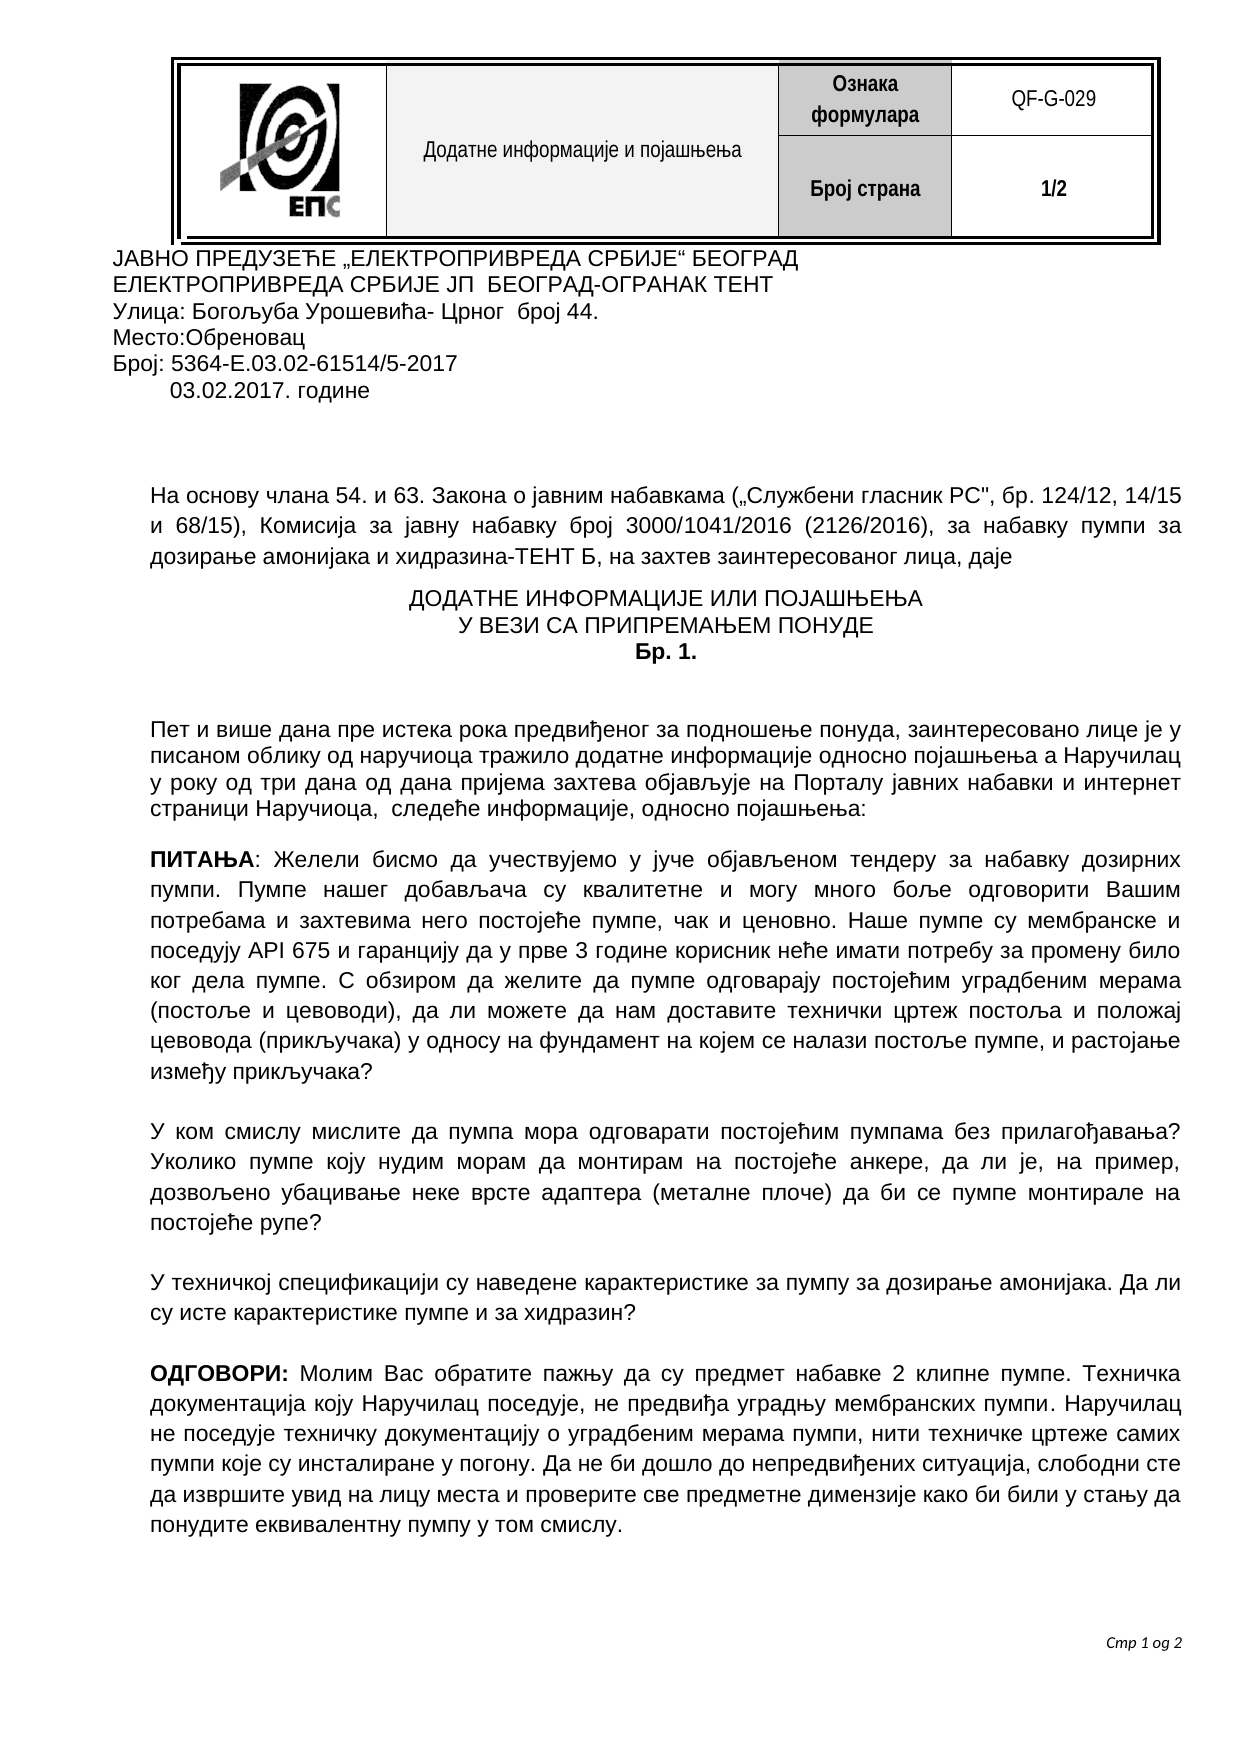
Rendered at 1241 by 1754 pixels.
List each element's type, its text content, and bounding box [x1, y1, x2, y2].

text ЕЛЕКТРОПРИВРЕДА СРБИЈЕ ЈП БЕОГРАД-ОГРАНАК ТЕНТ [112, 271, 1184, 298]
text Број: 5364-E.03.02-61514/5-2017 [112, 350, 1184, 377]
text ПИТАЊА: Желели бисмо да учествујемо у јуче објављеном тендеру за набавку дозирних пумпи. Пумпе нашег добављача су квалитетне и могу много боље одговорити Вашим потребама и захтевима него постојеће пумпе, чак и ценовно. Наше пумпе су мембранске и поседују API 675 и гаранцију да у прве 3 године корисник неће имати потребу за промену било ког дела пумпе. С обзиром да желите да пумпе одговарају постојећим уградбеним мерама (постоље и цевоводи), да ли можете да нам доставите технички цртеж постоља и положај цевовода (прикључака) у односу на фундамент на којем се налази постоље пумпе, и растојање између прикључака? [150, 846, 1182, 1084]
text 03.02.2017. године [112, 377, 1184, 403]
text ДОДАТНЕ ИНФОРМАЦИЈЕ ИЛИ ПОЈАШЊЕЊА [150, 585, 1182, 612]
text Место:Обреновац [112, 324, 1184, 350]
text У ВЕЗИ СА ПРИПРЕМАЊЕМ ПОНУДЕ [150, 612, 1182, 638]
text ЈАВНО ПРЕДУЗЕЋЕ „ЕЛЕКТРОПРИВРЕДА СРБИЈЕ“ БЕОГРАД [112, 154, 1184, 271]
text У техничкој спецификацији су наведене карактеристике за пумпу за дозирање амонијака. Да ли су исте карактеристике пумпе и за хидразин? [150, 1269, 1182, 1326]
text ОДГОВОРИ: Молим Вас обратите пажњу да су предмет набавке 2 клипне пумпе. Техничка документација коју Наручилац поседује, не предвиђа уградњу мембранских пумпи. Наручилац не поседује техничку документацију о уградбеним мерама пумпи, нити техничке цртеже самих пумпи које су инсталиране у погону. Да не би дошло до непредвиђених ситуација, слободни сте да извршите увид на лицу места и проверите све предметне димензије како би били у стању да понудите еквивалентну пумпу у том смислу. [150, 1360, 1182, 1537]
text На основу члана 54. и 63. Закона о јавним набавкама („Службeни глaсник РС", бр. 124/12, 14/15 и 68/15), Комисија за јавну набавку број 3000/1041/2016 (2126/2016), за набавку пумпи за дозирање амонијака и хидразина-ТЕНТ Б, на захтев заинтересованог лица, даје [150, 482, 1182, 569]
text Пет и више дана пре истека рока предвиђеног за подношење понуда, заинтересовано лице је у писаном облику од наручиоца тражило додатне информације односно појашњења а Наручилац у року од три дана од дана пријема захтева објављује на Порталу јавних набавки и интернет страници Наручиоца, следеће информације, односно појашњења: [150, 716, 1182, 821]
text Бр. 1. [150, 638, 1182, 664]
text Улица: Богољуба Урошевића- Црног број 44. [112, 298, 1182, 324]
text У ком смислу мислите да пумпа мора одговарати постојећим пумпама без прилагођавања? Уколико пумпе коју нудим морам да монтирам на постојеће анкере, да ли је, на пример, дозвољено убацивање неке врсте адаптера (металне плоче) да би се пумпе монтирале на постојеће рупе? [150, 1118, 1182, 1235]
